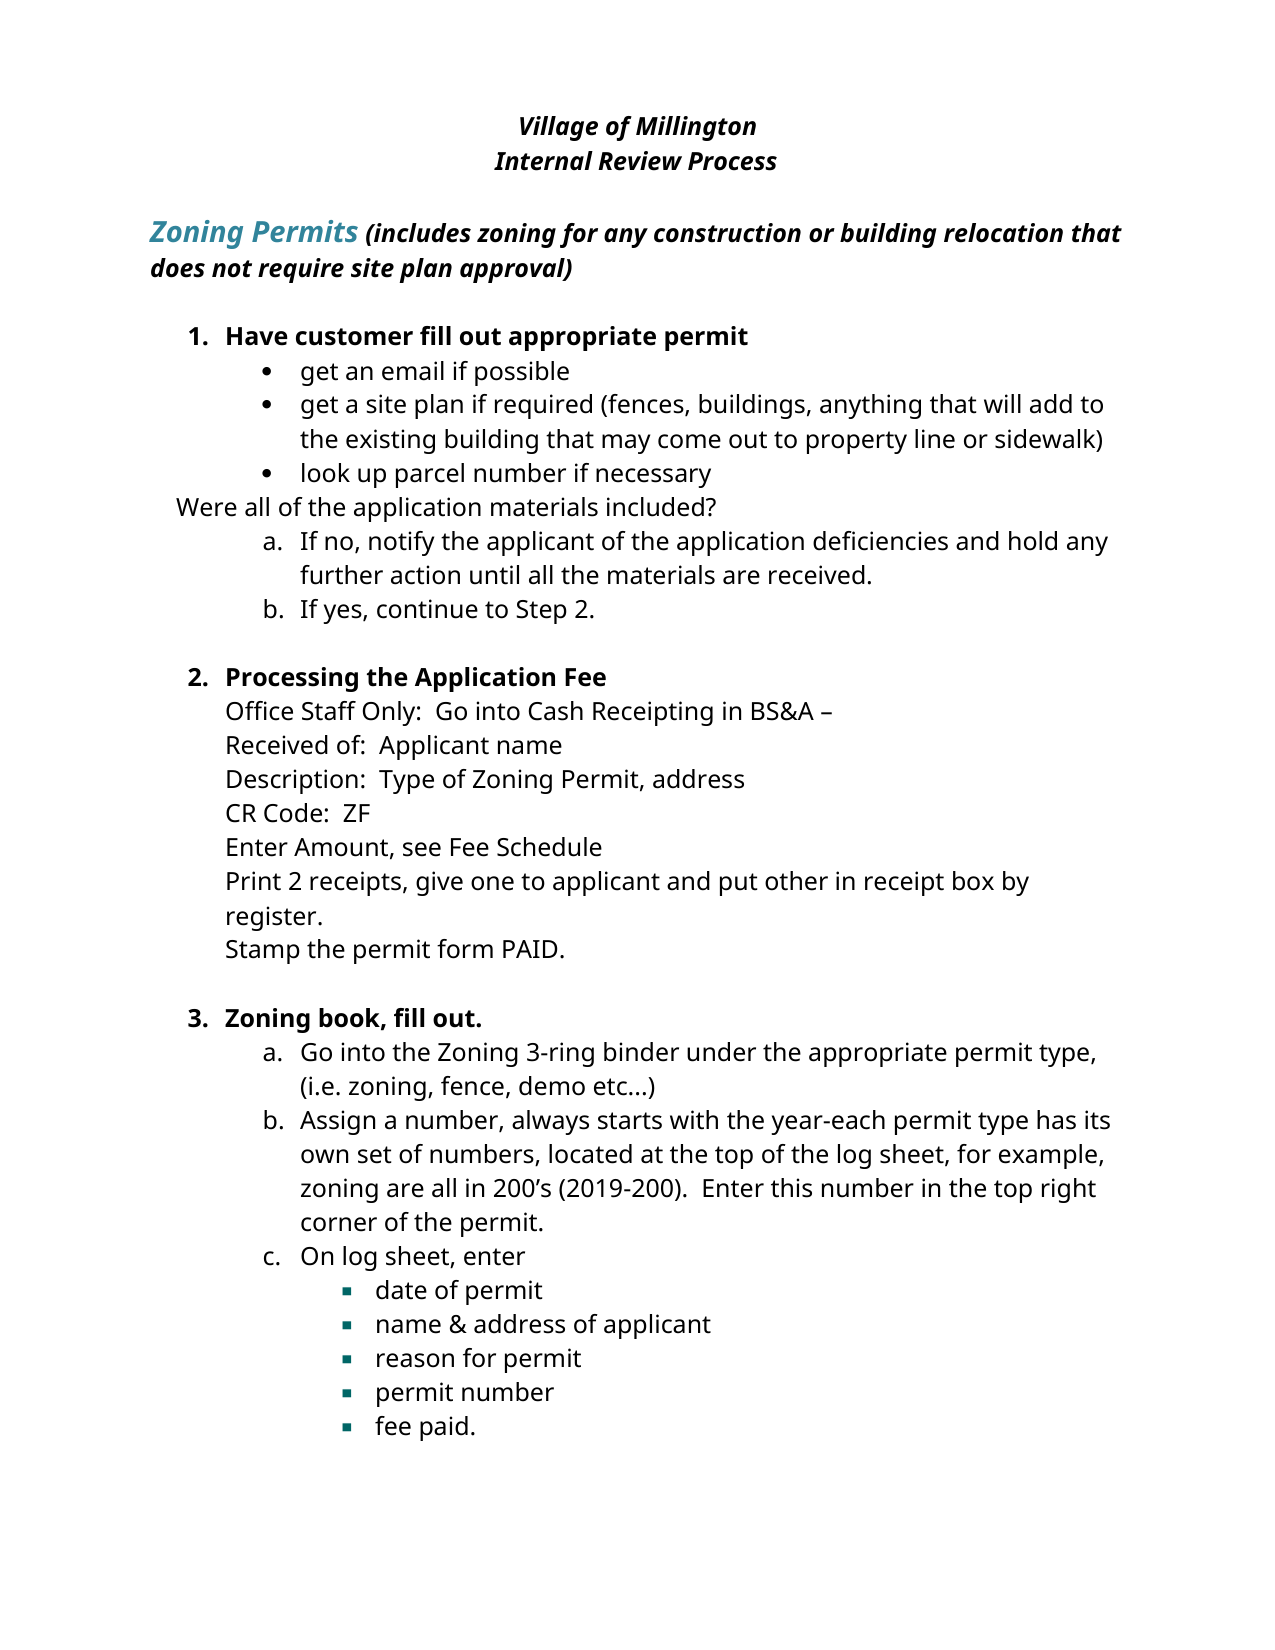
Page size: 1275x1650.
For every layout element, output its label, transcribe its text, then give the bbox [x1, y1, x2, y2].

text Stamp the permit form PAID. [225, 932, 1125, 966]
list If yes, continue to Step 2. [262, 592, 1125, 626]
list Zoning book, fill out. [187, 1000, 1125, 1034]
picture [338, 1317, 356, 1334]
picture [338, 1419, 356, 1436]
text Office Staff Only: Go into Cash Receipting in BS&A – [225, 694, 1125, 728]
picture [338, 1351, 356, 1368]
list reason for permit [337, 1341, 1125, 1375]
text CR Code: ZF [225, 796, 1125, 830]
list Processing the Application Fee [187, 660, 1125, 694]
list If no, notify the applicant of the application deficiencies and hold any further action until all the materials are received. [262, 523, 1125, 592]
text Were all of the application materials included? [150, 489, 1125, 523]
list look up parcel number if necessary [262, 455, 1125, 489]
list get an email if possible [262, 353, 1125, 387]
list Go into the Zoning 3-ring binder under the appropriate permit type, (i.e. zoning, fence, demo etc...) [262, 1034, 1125, 1102]
list Assign a number, always starts with the year-each permit type has its own set of numbers, located at the top of the log sheet, for example, zoning are all in 200’s (2019-200). Enter this number in the top right corner of the permit. [262, 1102, 1125, 1239]
picture [338, 1283, 356, 1300]
list date of permit [337, 1273, 1125, 1307]
text Description: Type of Zoning Permit, address [225, 762, 1125, 796]
list Have customer fill out appropriate permit [187, 319, 1125, 353]
list permit number [337, 1375, 1125, 1409]
list On log sheet, enter [262, 1239, 1125, 1273]
text Print 2 receipts, give one to applicant and put other in receipt box by register. [225, 864, 1125, 932]
text Internal Review Process [150, 143, 1125, 177]
text Zoning Permits (includes zoning for any construction or building relocation that does not require site plan approval) [150, 211, 1125, 285]
text Received of: Applicant name [225, 728, 1125, 762]
list get a site plan if required (fences, buildings, anything that will add to the existing building that may come out to property line or sidewalk) [262, 387, 1125, 455]
text Village of Millington [150, 109, 1125, 143]
list fee paid. [337, 1409, 1125, 1443]
picture [338, 1385, 356, 1402]
list name & address of applicant [337, 1307, 1125, 1341]
text Enter Amount, see Fee Schedule [225, 830, 1125, 864]
